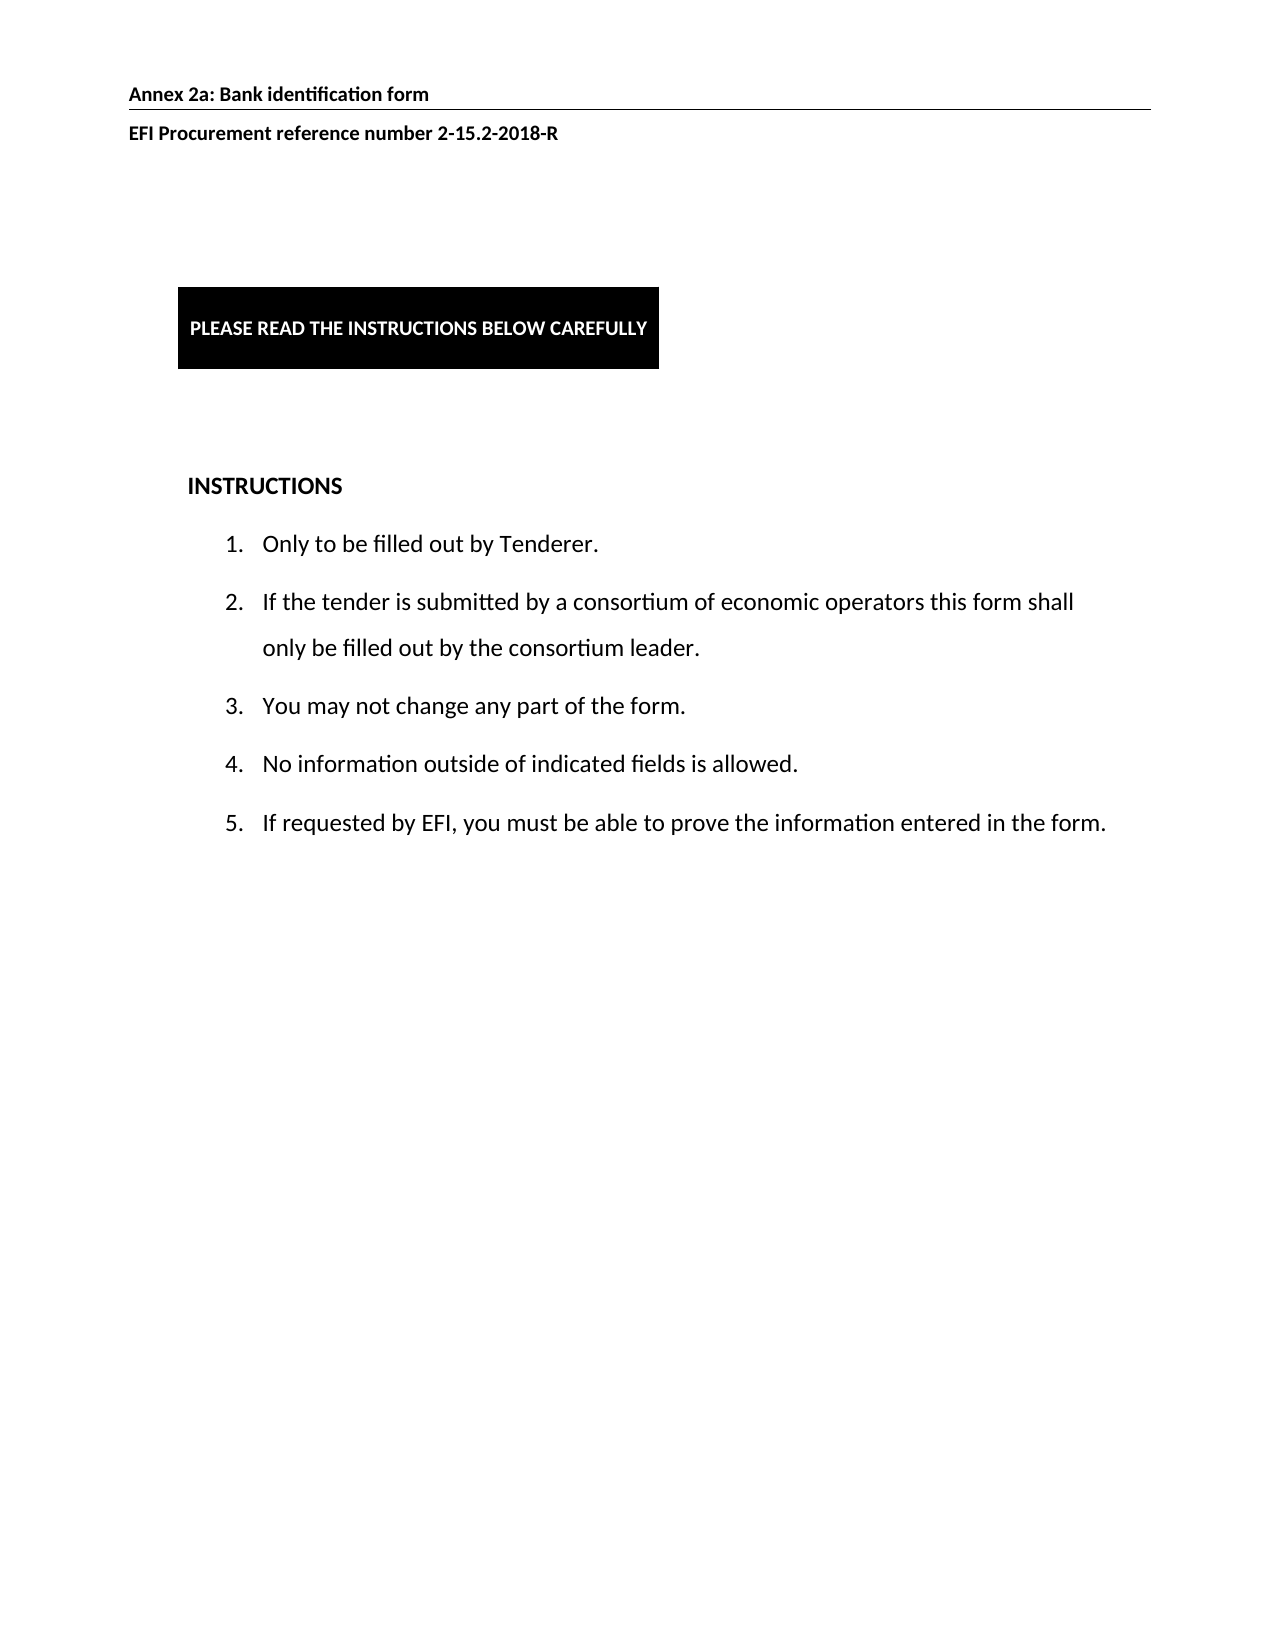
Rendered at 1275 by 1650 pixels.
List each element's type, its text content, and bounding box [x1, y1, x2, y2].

list No information outside of indicated fields is allowed. [225, 748, 1122, 779]
list You may not change any part of the form. [225, 690, 1122, 721]
list Only to be filled out by Tenderer. [225, 528, 1122, 559]
list If the tender is submitted by a consortium of economic operators this form shall only be filled out by the consortium leader. [225, 586, 1122, 663]
text Please read the instructions below carefully [179, 312, 658, 337]
text Instructions [187, 470, 1122, 500]
list If requested by EFI, you must be able to prove the information entered in the form. [225, 807, 1122, 837]
